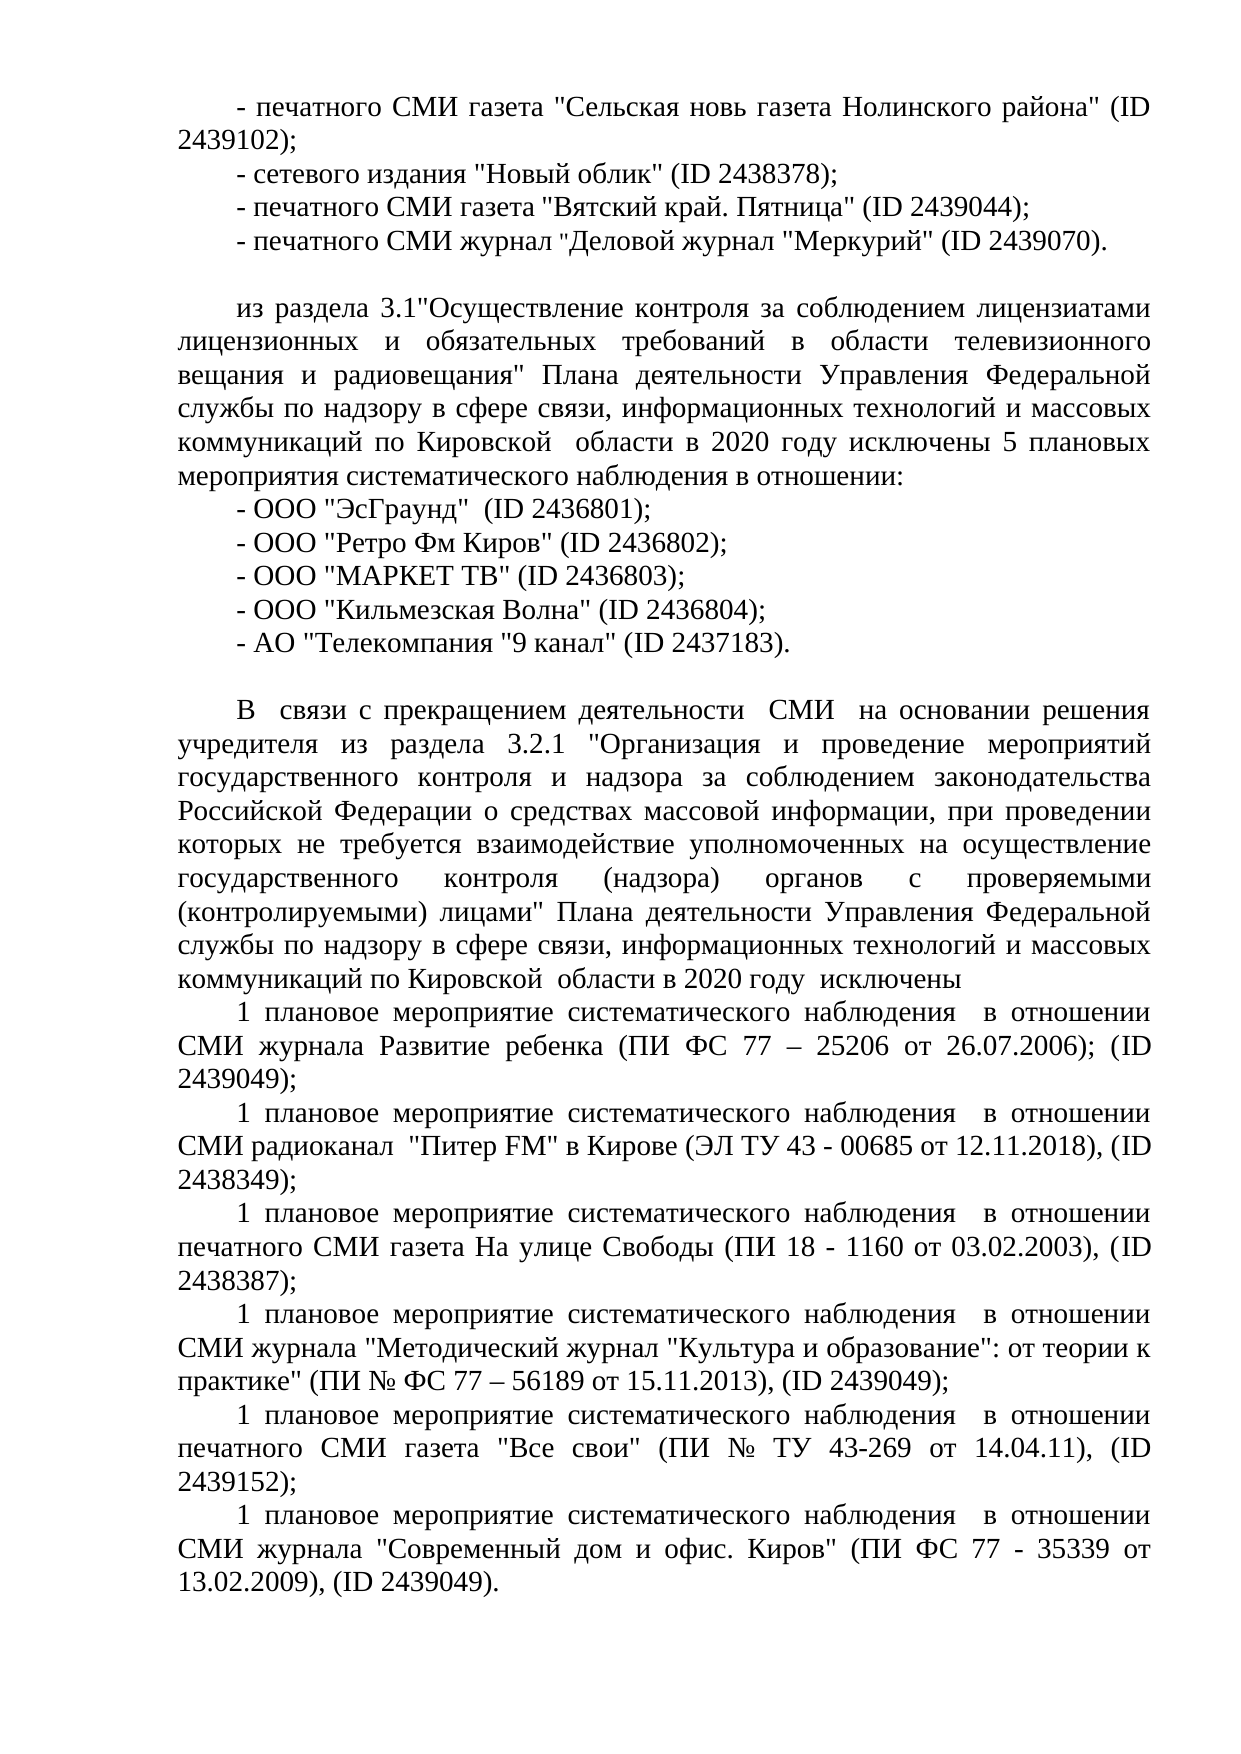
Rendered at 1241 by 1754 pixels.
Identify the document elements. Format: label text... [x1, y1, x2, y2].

text - печатного СМИ журнал "Деловой журнал "Меркурий" (ID 2439070). [177, 223, 1152, 256]
text 1 плановое мероприятие систематического наблюдения в отношении СМИ журнала Развитие ребенка (ПИ ФС 77 – 25206 от 26.07.2006); (ID 2439049); [177, 994, 1152, 1095]
text - ООО "Ретро Фм Киров" (ID 2436802); [177, 525, 1152, 558]
text 1 плановое мероприятие систематического наблюдения в отношении печатного СМИ газета "Все свои" (ПИ № ТУ 43-269 от 14.04.11), (ID 2439152); [177, 1397, 1152, 1497]
text - АО "Телекомпания "9 канал" (ID 2437183). [177, 625, 1152, 659]
text из раздела 3.1"Осуществление контроля за соблюдением лицензиатами лицензионных и обязательных требований в области телевизионного вещания и радиовещания" Плана деятельности Управления Федеральной службы по надзору в сфере связи, информационных технологий и массовых коммуникаций по Кировской области в 2020 году исключены 5 плановых мероприятия систематического наблюдения в отношении: [177, 290, 1152, 491]
text - ООО "МАРКЕТ ТВ" (ID 2436803); [177, 558, 1152, 592]
text 1 плановое мероприятие систематического наблюдения в отношении СМИ журнала "Методический журнал "Культура и образование": от теории к практике" (ПИ № ФС 77 – 56189 от 15.11.2013), (ID 2439049); [177, 1296, 1152, 1397]
text - сетевого издания "Новый облик" (ID 2438378); [177, 156, 1152, 189]
text 1 плановое мероприятие систематического наблюдения в отношении СМИ радиоканал "Питер FM" в Кирове (ЭЛ ТУ 43 - 00685 от 12.11.2018), (ID 2438349); [177, 1095, 1152, 1196]
text 1 плановое мероприятие систематического наблюдения в отношении печатного СМИ газета На улице Свободы (ПИ 18 - 1160 от 03.02.2003), (ID 2438387); [177, 1196, 1152, 1296]
text В связи с прекращением деятельности СМИ на основании решения учредителя из раздела 3.2.1 "Организация и проведение мероприятий государственного контроля и надзора за соблюдением законодательства Российской Федерации о средствах массовой информации, при проведении которых не требуется взаимодействие уполномоченных на осуществление государственного контроля (надзора) органов с проверяемыми (контролируемыми) лицами" Плана деятельности Управления Федеральной службы по надзору в сфере связи, информационных технологий и массовых коммуникаций по Кировской области в 2020 году исключены [177, 692, 1152, 994]
text - печатного СМИ газета "Сельская новь газета Нолинского района" (ID 2439102); [177, 89, 1152, 156]
text 1 плановое мероприятие систематического наблюдения в отношении СМИ журнала "Современный дом и офис. Киров" (ПИ ФС 77 - 35339 от 13.02.2009), (ID 2439049). [177, 1497, 1152, 1598]
text - ООО "Кильмезская Волна" (ID 2436804); [177, 592, 1152, 625]
text - ООО "ЭсГраунд" (ID 2436801); [177, 491, 1152, 525]
text - печатного СМИ газета "Вятский край. Пятница" (ID 2439044); [177, 189, 1152, 223]
